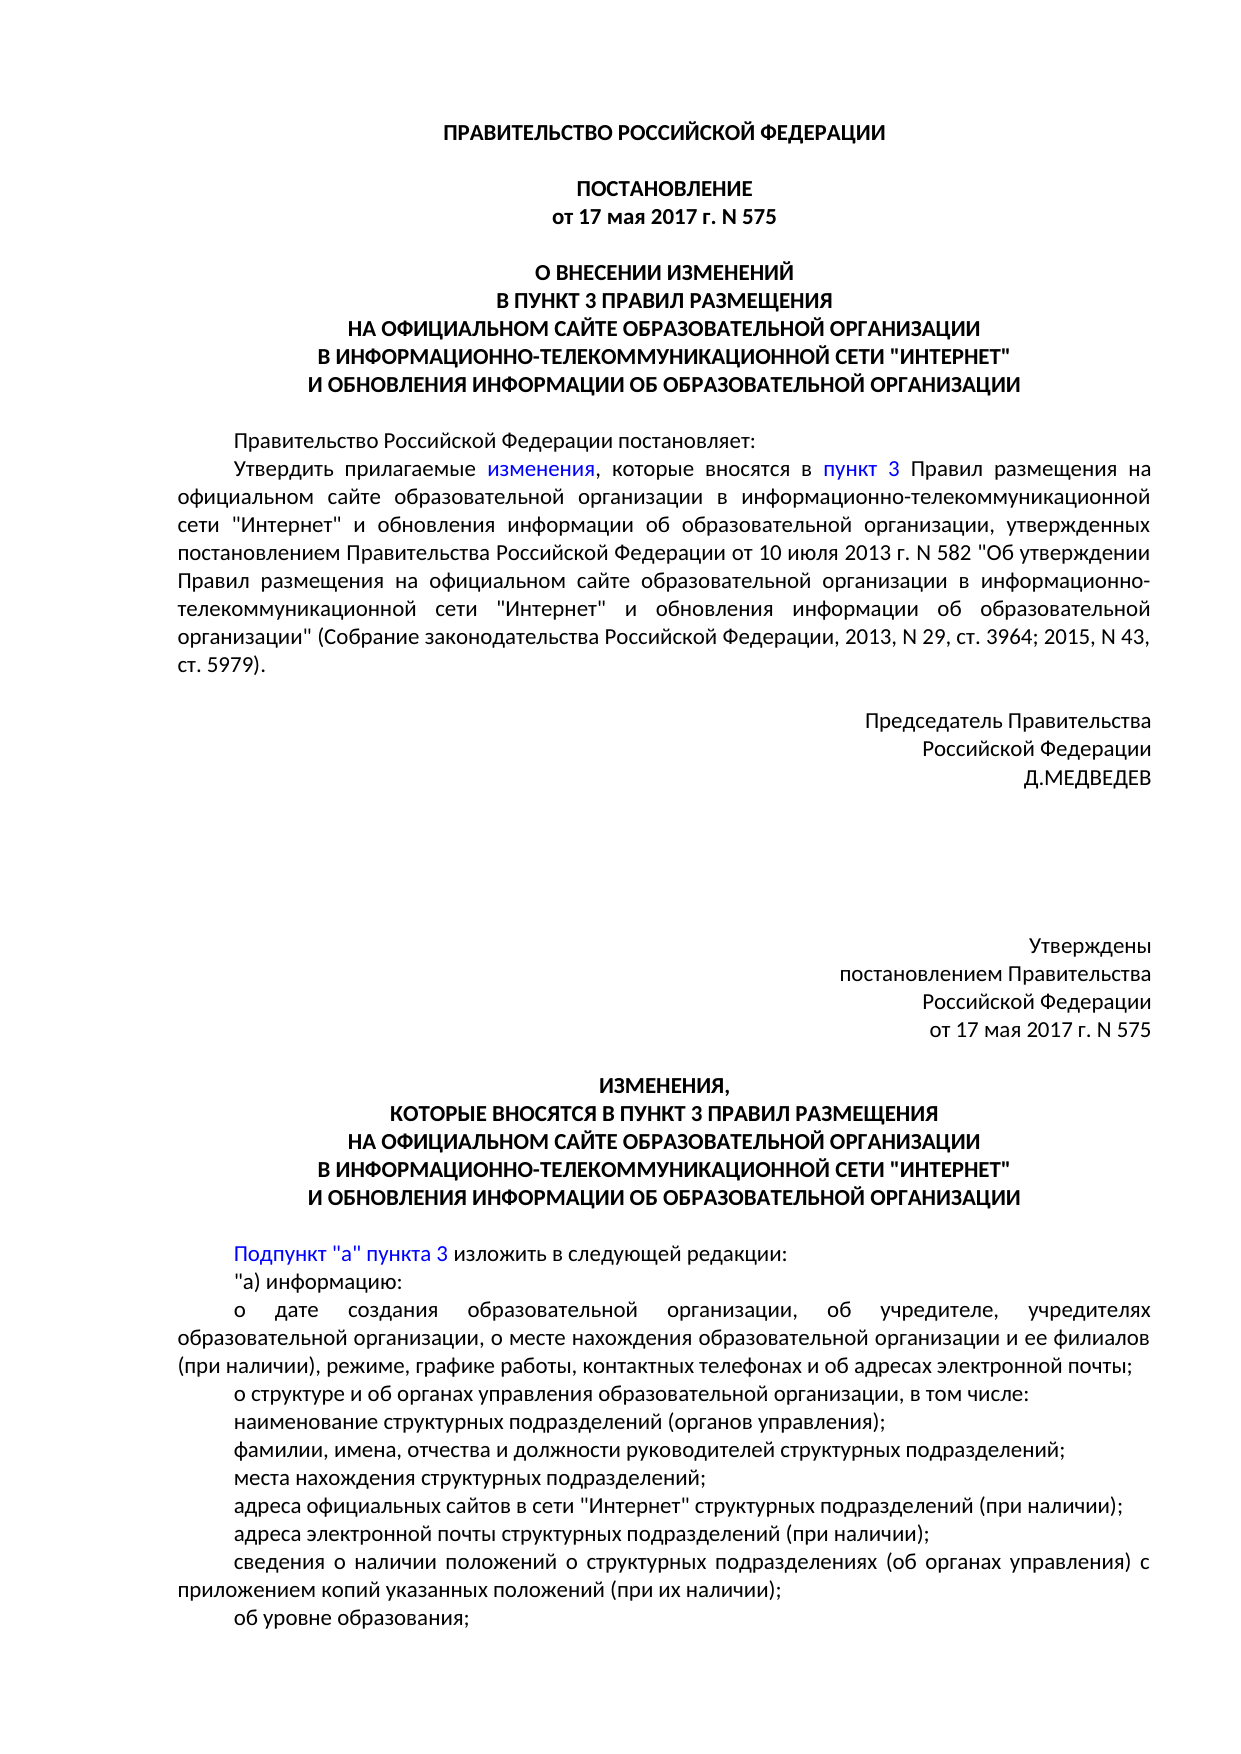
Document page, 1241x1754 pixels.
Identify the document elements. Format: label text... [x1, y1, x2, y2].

text о дате создания образовательной организации, об учредителе, учредителях образовательной организации, о месте нахождения образовательной организации и ее филиалов (при наличии), режиме, графике работы, контактных телефонах и об адресах электронной почты; [177, 1295, 1152, 1379]
title от 17 мая 2017 г. N 575 [177, 202, 1152, 230]
text о структуре и об органах управления образовательной организации, в том числе: [177, 1379, 1152, 1407]
text "а) информацию: [177, 1267, 1152, 1295]
title В ПУНКТ 3 ПРАВИЛ РАЗМЕЩЕНИЯ [177, 286, 1152, 314]
text сведения о наличии положений о структурных подразделениях (об органах управления) с приложением копий указанных положений (при их наличии); [177, 1547, 1152, 1603]
title В ИНФОРМАЦИОННО-ТЕЛЕКОММУНИКАЦИОННОЙ СЕТИ "ИНТЕРНЕТ" [177, 342, 1152, 370]
text об уровне образования; [177, 1603, 1152, 1631]
text Российской Федерации [177, 734, 1152, 763]
text постановлением Правительства [177, 959, 1152, 987]
title ПОСТАНОВЛЕНИЕ [177, 174, 1152, 202]
text Утвердить прилагаемые изменения, которые вносятся в пункт 3 Правил размещения на официальном сайте образовательной организации в информационно-телекоммуникационной сети "Интернет" и обновления информации об образовательной организации, утвержденных постановлением Правительства Российской Федерации от 10 июля 2013 г. N 582 "Об утверждении Правил размещения на официальном сайте образовательной организации в информационно-телекоммуникационной сети "Интернет" и обновления информации об образовательной организации" (Собрание законодательства Российской Федерации, 2013, N 29, ст. 3964; 2015, N 43, ст. 5979). [177, 454, 1152, 678]
text наименование структурных подразделений (органов управления); [177, 1407, 1152, 1435]
text Правительство Российской Федерации постановляет: [177, 426, 1152, 454]
text Российской Федерации [177, 987, 1152, 1015]
title НА ОФИЦИАЛЬНОМ САЙТЕ ОБРАЗОВАТЕЛЬНОЙ ОРГАНИЗАЦИИ [177, 314, 1152, 342]
title И ОБНОВЛЕНИЯ ИНФОРМАЦИИ ОБ ОБРАЗОВАТЕЛЬНОЙ ОРГАНИЗАЦИИ [177, 370, 1152, 398]
text Утверждены [177, 931, 1152, 959]
text адреса электронной почты структурных подразделений (при наличии); [177, 1519, 1152, 1547]
title И ОБНОВЛЕНИЯ ИНФОРМАЦИИ ОБ ОБРАЗОВАТЕЛЬНОЙ ОРГАНИЗАЦИИ [177, 1183, 1152, 1211]
text фамилии, имена, отчества и должности руководителей структурных подразделений; [177, 1435, 1152, 1463]
title КОТОРЫЕ ВНОСЯТСЯ В ПУНКТ 3 ПРАВИЛ РАЗМЕЩЕНИЯ [177, 1099, 1152, 1127]
title НА ОФИЦИАЛЬНОМ САЙТЕ ОБРАЗОВАТЕЛЬНОЙ ОРГАНИЗАЦИИ [177, 1127, 1152, 1155]
title О ВНЕСЕНИИ ИЗМЕНЕНИЙ [177, 258, 1152, 286]
text Д.МЕДВЕДЕВ [177, 763, 1152, 791]
text места нахождения структурных подразделений; [177, 1463, 1152, 1491]
title ПРАВИТЕЛЬСТВО РОССИЙСКОЙ ФЕДЕРАЦИИ [177, 118, 1152, 146]
text от 17 мая 2017 г. N 575 [177, 1015, 1152, 1043]
text адреса официальных сайтов в сети "Интернет" структурных подразделений (при наличии); [177, 1491, 1152, 1519]
title В ИНФОРМАЦИОННО-ТЕЛЕКОММУНИКАЦИОННОЙ СЕТИ "ИНТЕРНЕТ" [177, 1155, 1152, 1183]
text Подпункт "а" пункта 3 изложить в следующей редакции: [177, 1239, 1152, 1267]
text Председатель Правительства [177, 707, 1152, 734]
title ИЗМЕНЕНИЯ, [177, 1071, 1152, 1099]
